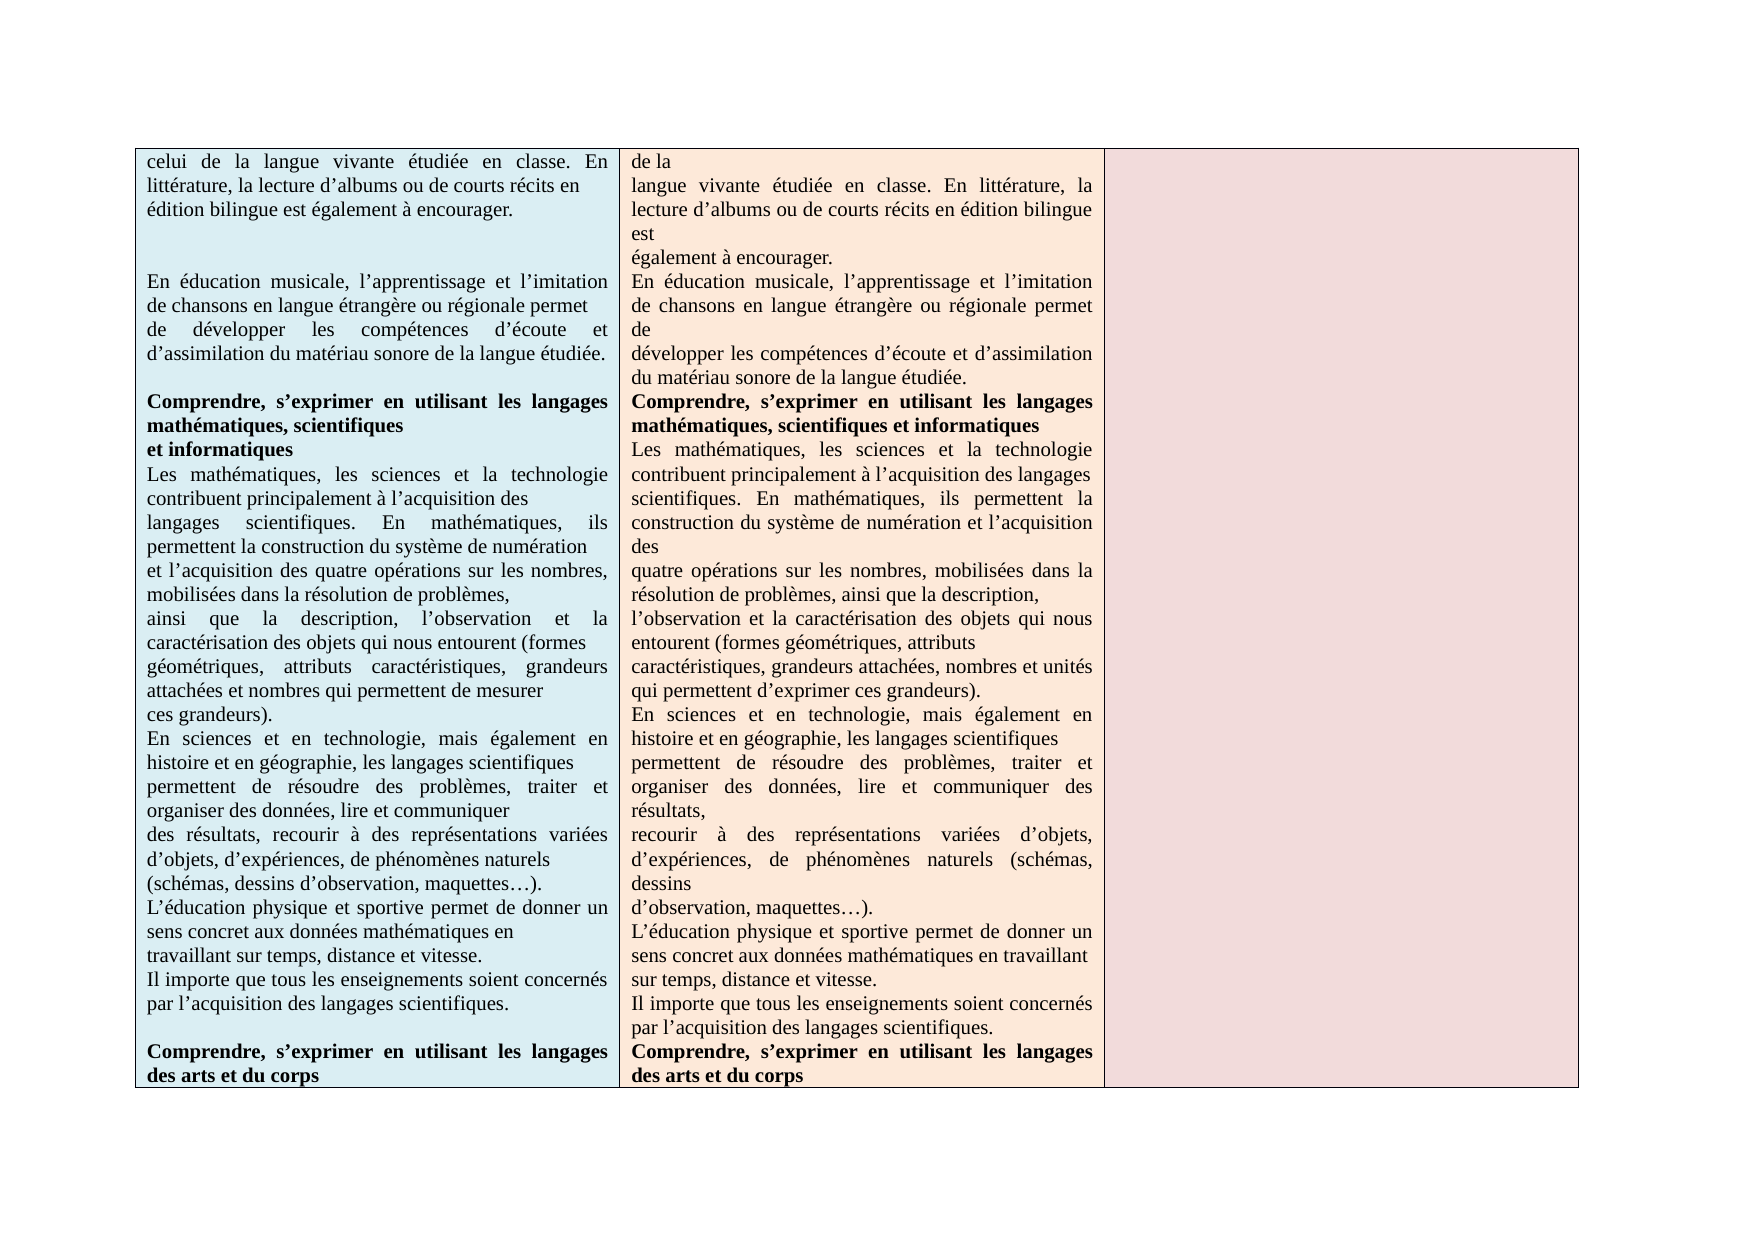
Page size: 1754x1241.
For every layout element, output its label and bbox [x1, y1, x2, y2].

table_cell [620, 149, 1104, 1087]
table_cell [1105, 149, 1578, 1087]
table_cell [136, 149, 619, 1087]
